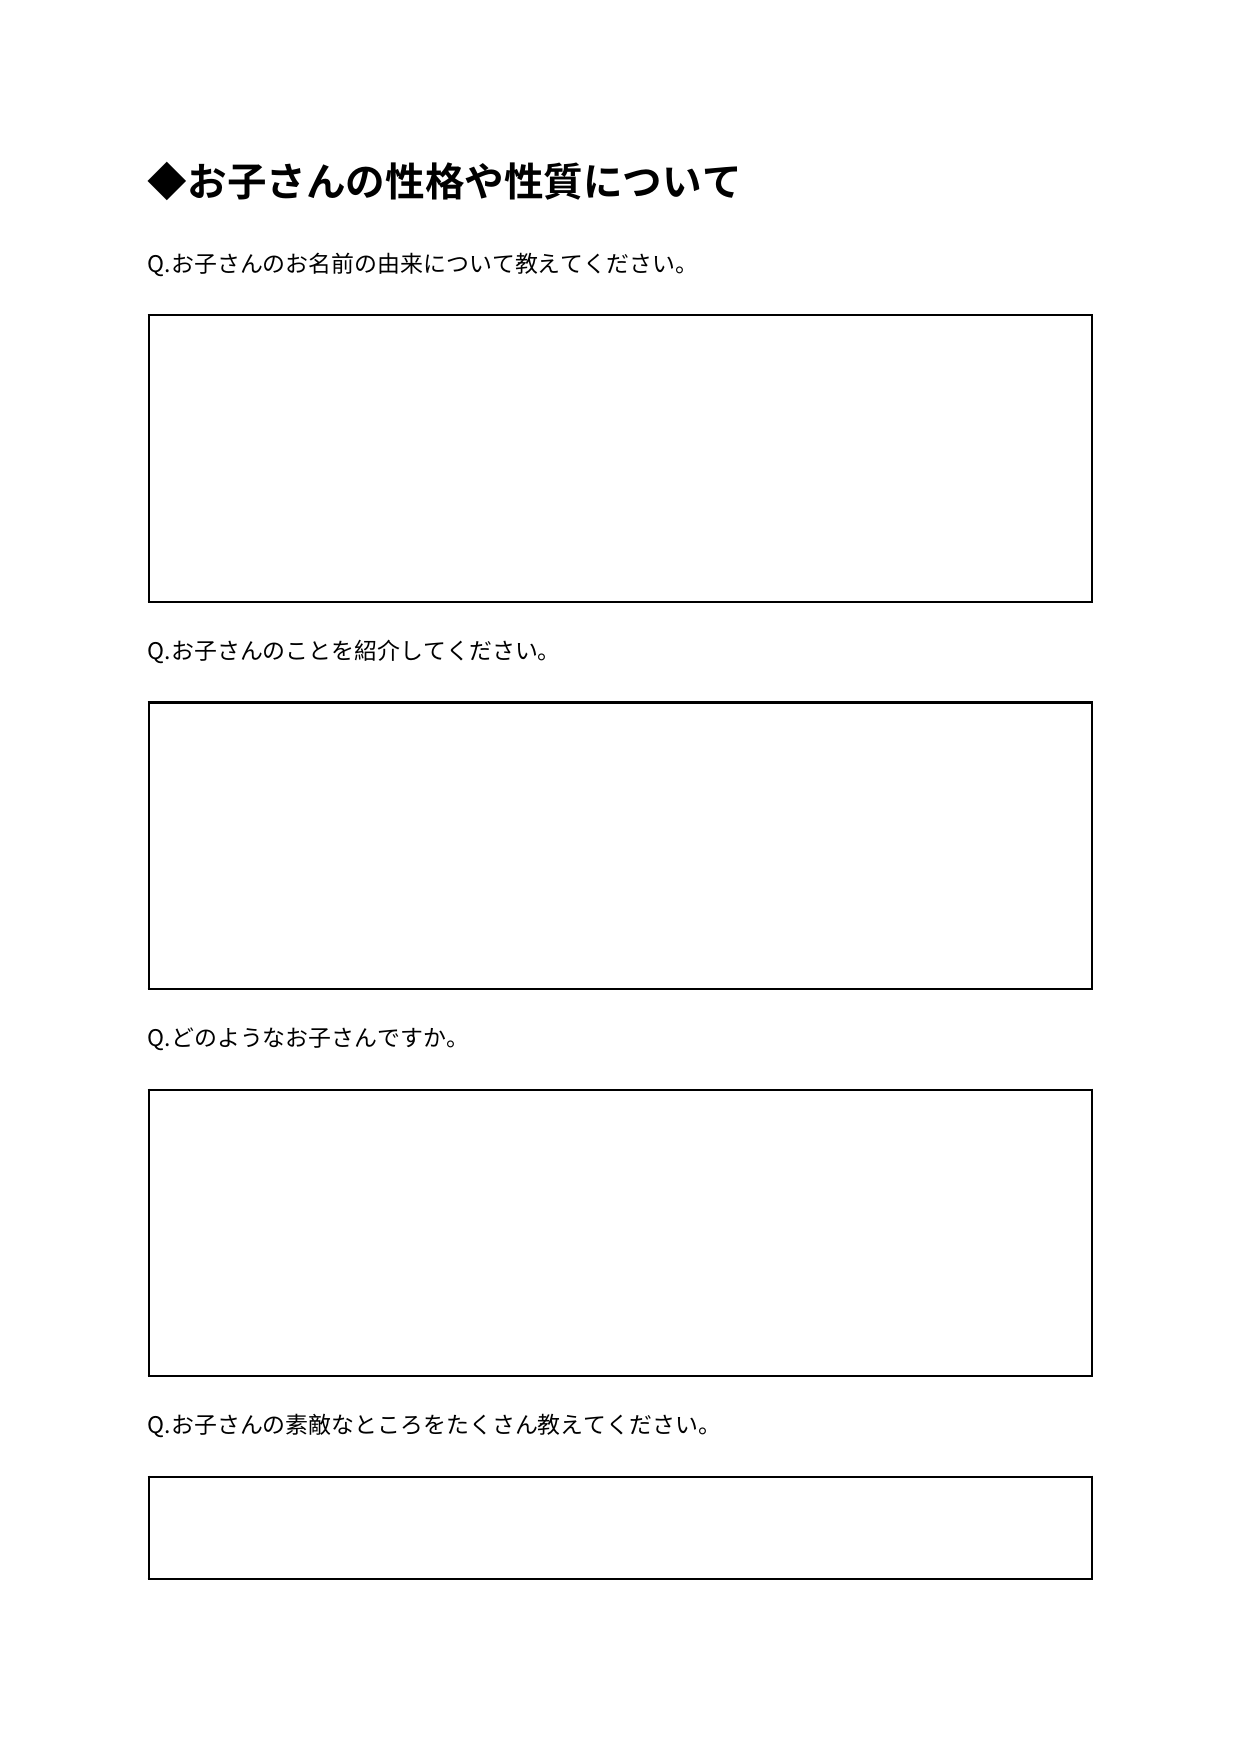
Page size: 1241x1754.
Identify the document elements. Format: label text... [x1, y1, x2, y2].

text Q.お子さんの素敵なところをたくさん教えてください。 [148, 1407, 1090, 1441]
text Q.どのようなお子さんですか。 [148, 1020, 1090, 1053]
text Q.お子さんのことを紹介してください。 [148, 633, 1090, 666]
table_header [150, 1478, 1091, 1578]
text Q.お子さんのお名前の由来について教えてください。 [148, 246, 1090, 279]
table_header [150, 316, 1091, 601]
table_header [150, 1091, 1091, 1375]
table_header [150, 704, 1091, 988]
subtitle ◆お子さんの性格や性質について [148, 150, 1090, 207]
